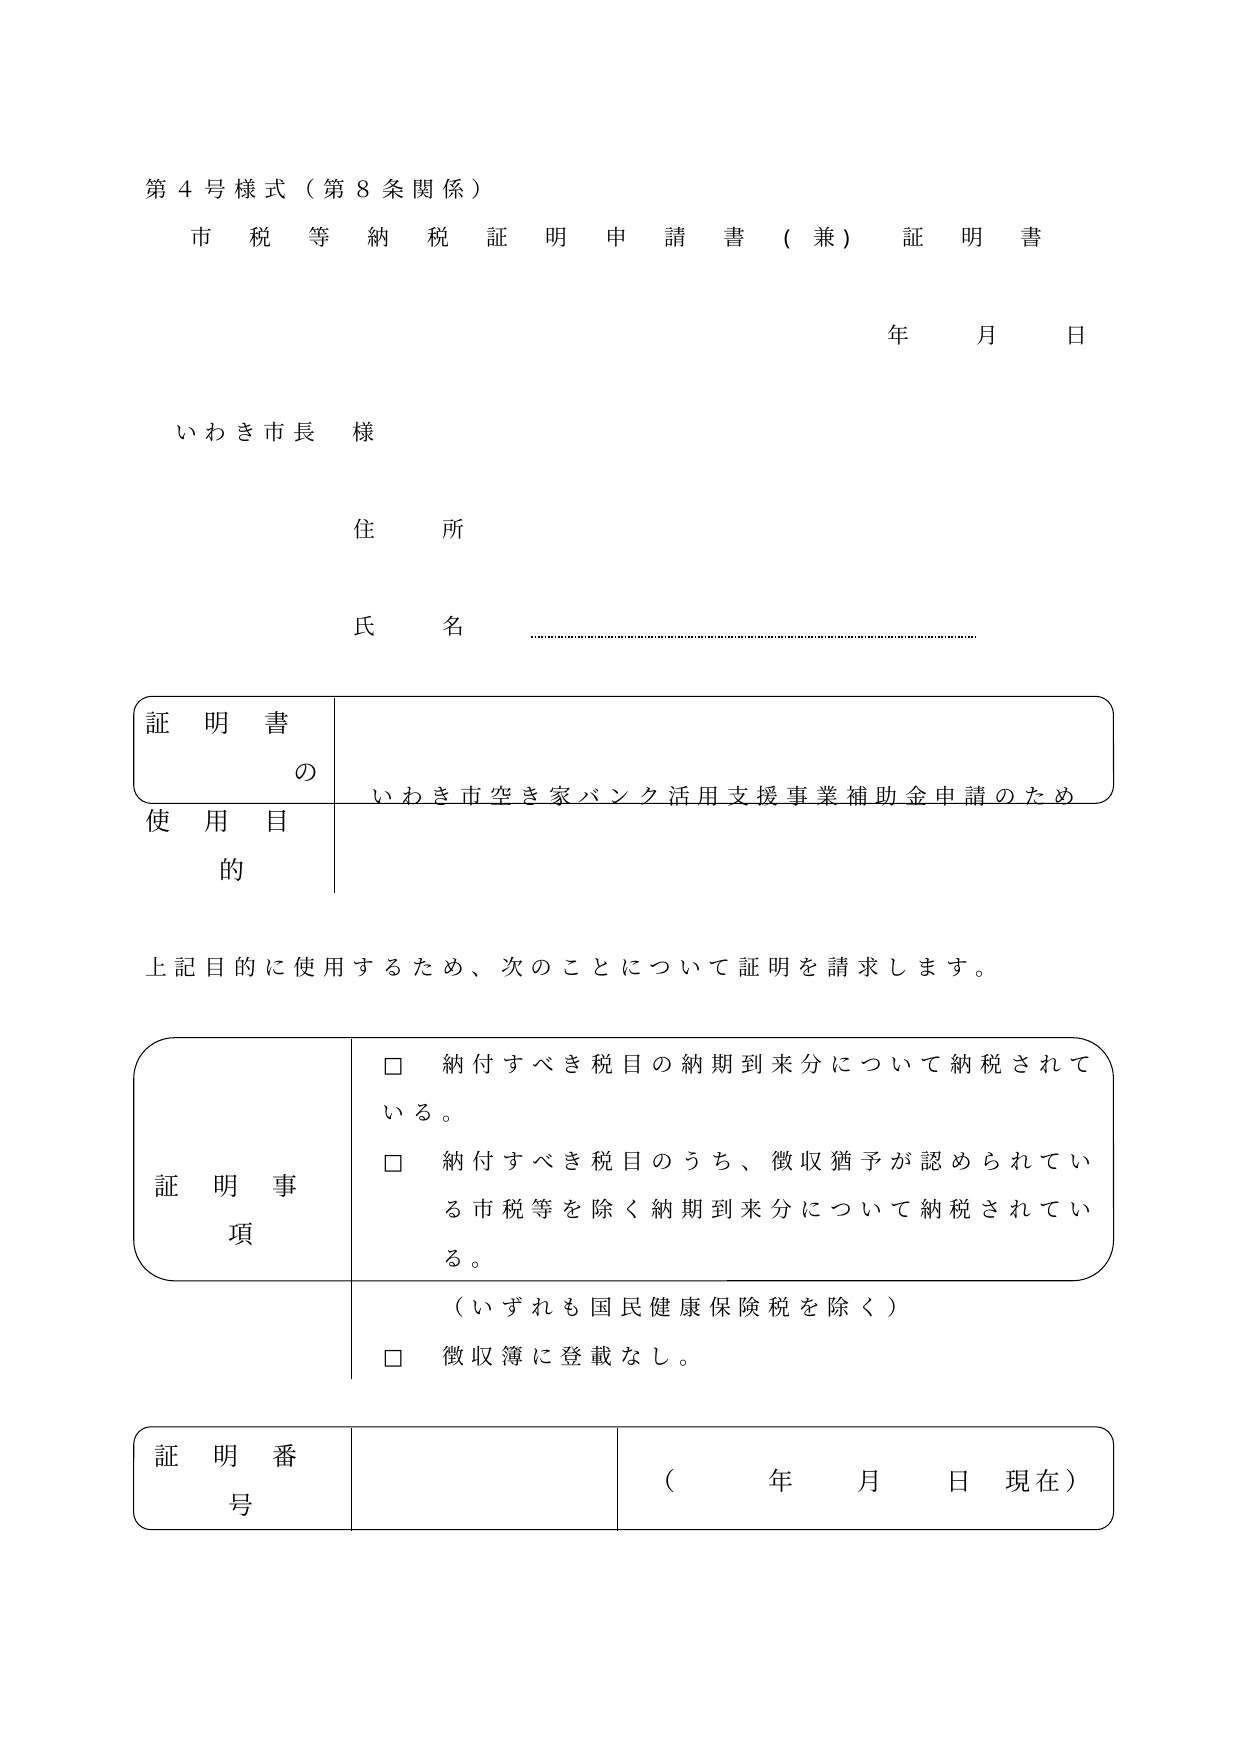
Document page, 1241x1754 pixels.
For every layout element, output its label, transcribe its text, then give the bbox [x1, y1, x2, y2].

text 住 所 [145, 503, 1095, 552]
text いわき市長 様 [145, 406, 1095, 455]
table_cell 使用目的 [134, 795, 334, 893]
text 年 月 日 [145, 309, 1095, 358]
text 上記目的に使用するため、次のことについて証明を請求します。 [145, 941, 1095, 990]
table_header 証明番号 [134, 1428, 351, 1531]
table_header [352, 1428, 617, 1531]
table_header □ 納付すべき税目の納期到来分について納税されている。 [352, 1039, 1111, 1136]
table_header 証明書の [134, 698, 334, 795]
table_header いわき市空き家バンク活用支援事業補助金申請のため [335, 698, 1113, 893]
text 第４号様式（第８条関係） [145, 164, 1095, 212]
table_cell □ 徴収簿に登載なし。 [352, 1330, 1111, 1379]
table_header 証明事項 [134, 1039, 351, 1379]
text 氏 名 [145, 601, 1095, 649]
table_header （ 年 月 日 現在） [618, 1428, 1111, 1531]
table_cell □ 納付すべき税目のうち、徴収猶予が認められている市税等を除く納期到来分について納税されている。 （いずれも国民健康保険税を除く） [352, 1136, 1111, 1330]
text 市 税 等 納 税 証 明 申 請 書 (兼) 証 明 書 [145, 212, 1095, 261]
